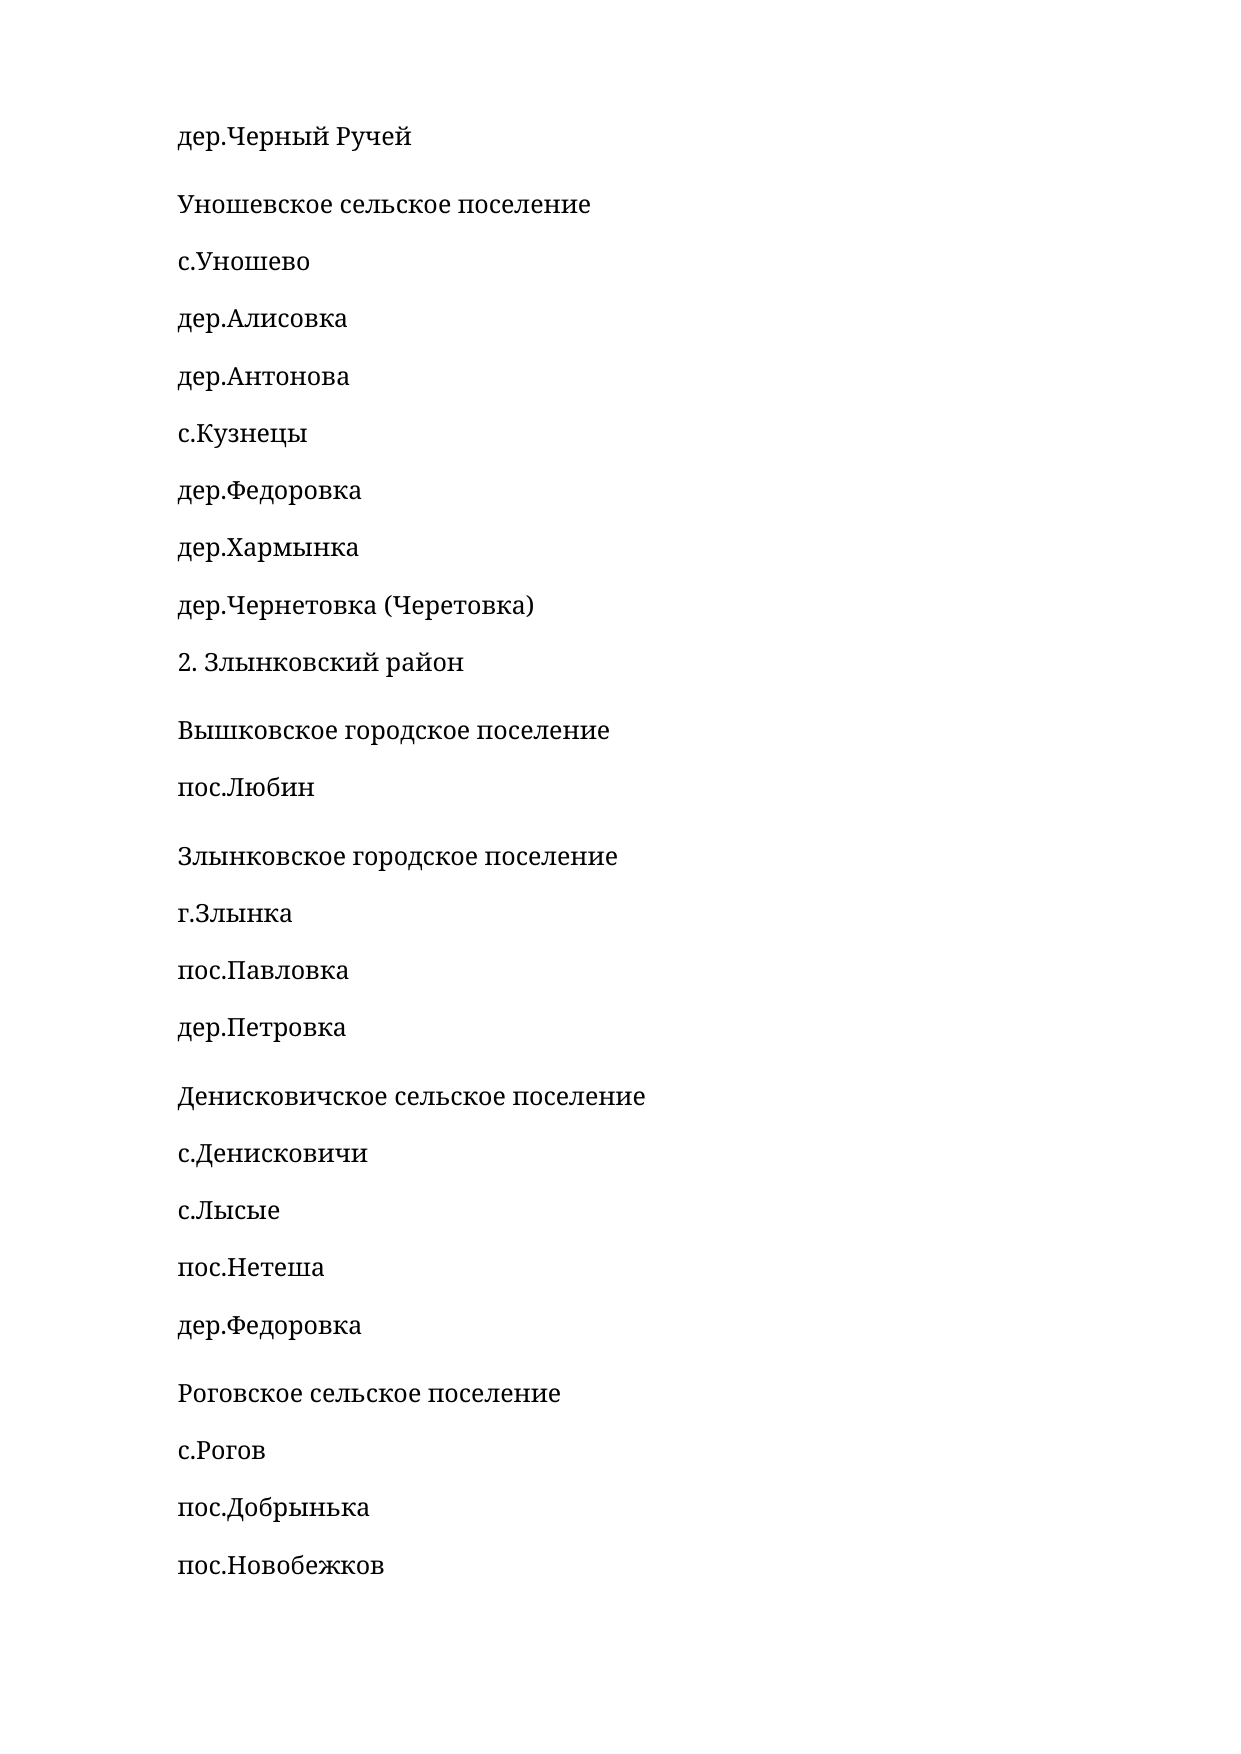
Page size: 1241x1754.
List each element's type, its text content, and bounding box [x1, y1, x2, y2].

text пос.Павловка [177, 953, 1152, 987]
text пос.Добрынька [177, 1490, 1152, 1524]
text дер.Хармынка [177, 530, 1152, 564]
text 2. Злынковский район Вышковское городское поселение [177, 644, 1152, 747]
text дер.Федоровка [177, 473, 1152, 507]
text дер.Черный Ручей Уношевское сельское поселение [177, 118, 1152, 220]
text с.Денисковичи [177, 1135, 1152, 1169]
text с.Лысые [177, 1193, 1152, 1227]
text дер.Федоровка Роговское сельское поселение [177, 1307, 1152, 1409]
text с.Уношево [177, 243, 1152, 278]
text пос.Любин Злынковское городское поселение [177, 770, 1152, 872]
text г.Злынка [177, 895, 1152, 929]
text дер.Антонова [177, 358, 1152, 392]
text пос.Нетеша [177, 1250, 1152, 1284]
text пос.Новобежков [177, 1547, 1152, 1581]
text дер.Чернетовка (Черетовка) [177, 587, 1152, 621]
text с.Кузнецы [177, 415, 1152, 449]
text дер.Петровка Денисковичское сельское поселение [177, 1010, 1152, 1112]
text с.Рогов [177, 1433, 1152, 1467]
text дер.Алисовка [177, 301, 1152, 335]
